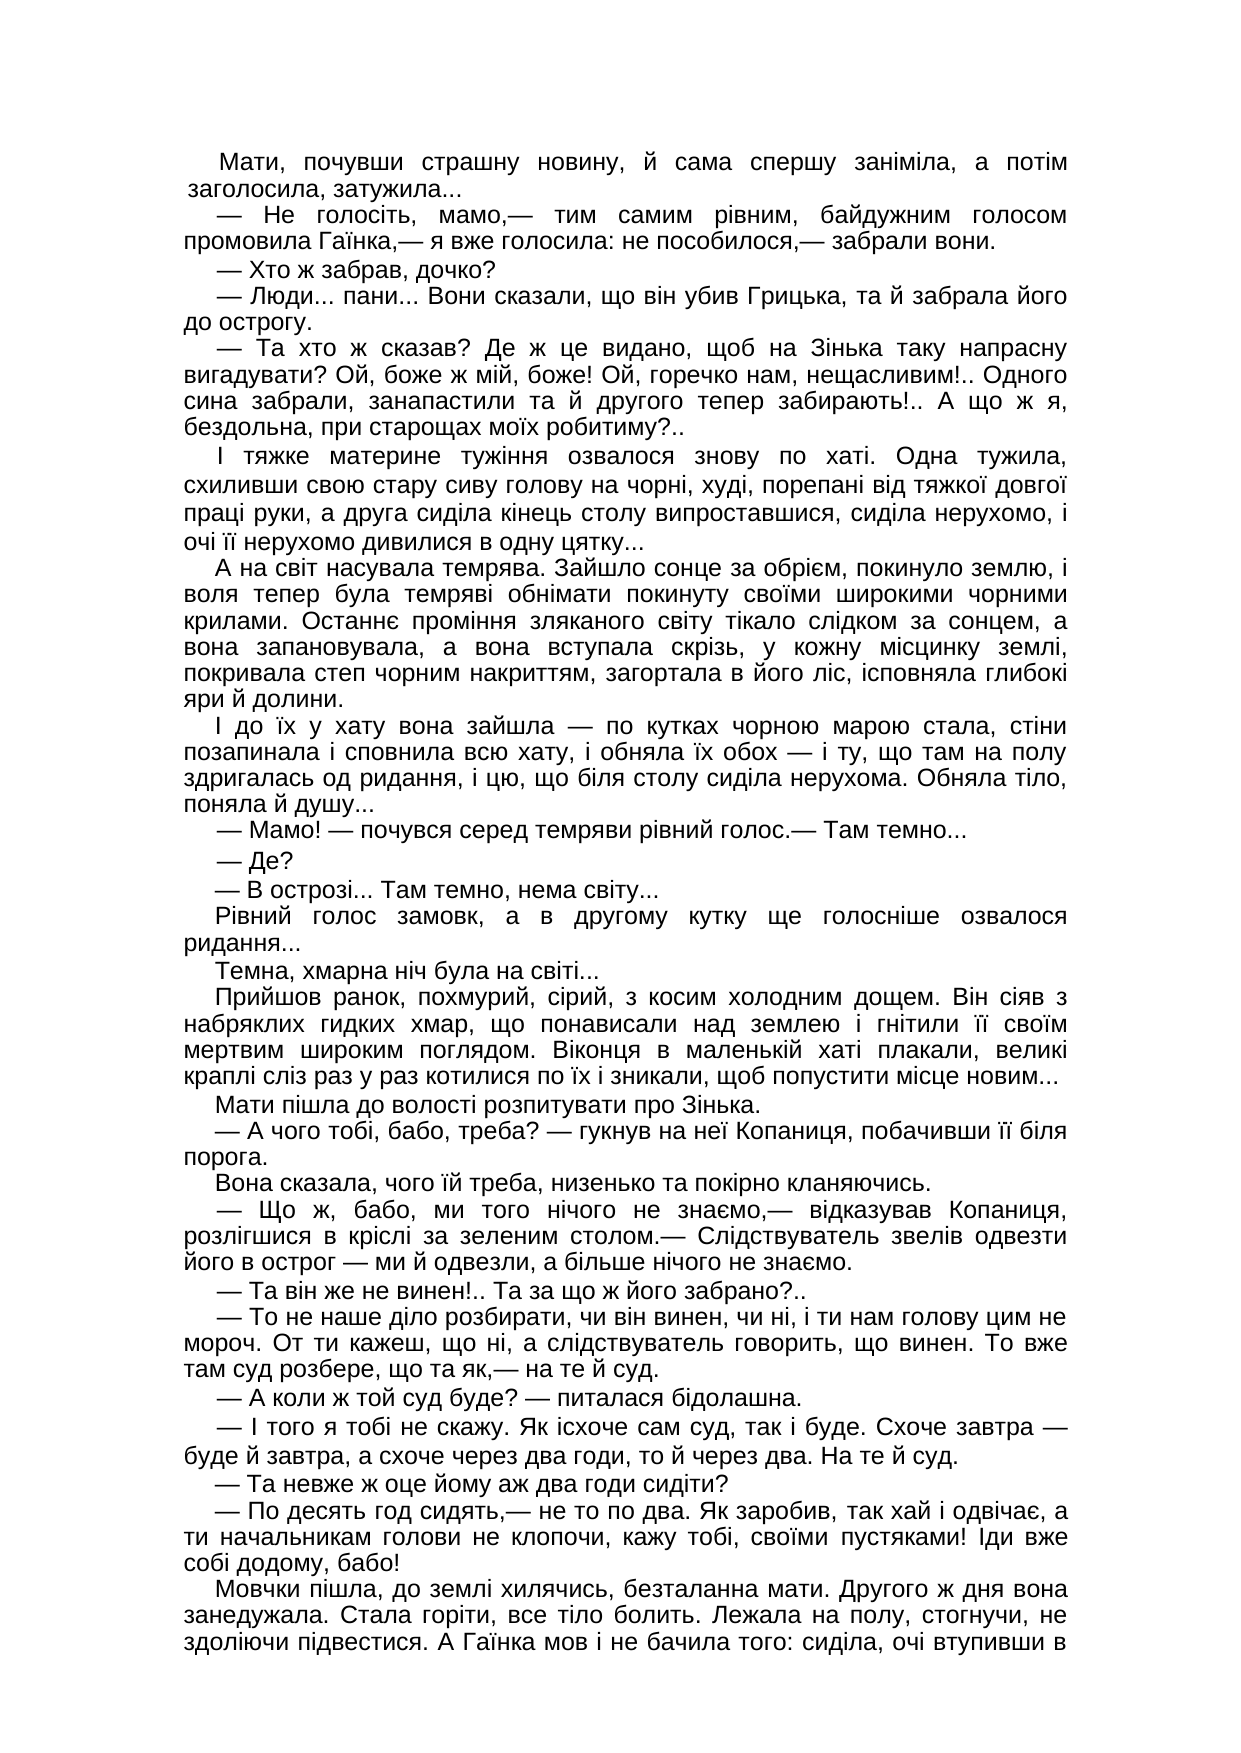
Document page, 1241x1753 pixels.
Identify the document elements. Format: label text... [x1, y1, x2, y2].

text — В острозі... Там темно, нема світу... [183, 875, 1069, 904]
text А на світ насувала темрява. Зайшло сонце за обрієм, покинуло землю, і воля тепер була темряві обнімати покинуту своїми широкими чорними крилами. Останнє проміння зляканого світу тікало слідком за сонцем, а вона запановувала, а вона вступала скрізь, у кожну місцинку землі, покривала степ чорним накриттям, загортала в його ліс, ісповняла глибокі яри й долини. [183, 556, 1069, 713]
text Мати пішла до волості розпитувати про Зінька. [183, 1090, 1069, 1119]
text І до їх у хату вона зайшла — по кутках чорною марою стала, стіни позапинала і сповнила всю хату, і обняла їх обох — і ту, що там на полу здригалась од ридання, і цю, що біля столу сиділа нерухома. Обняла тіло, поняла й душу... [183, 713, 1069, 818]
text — Та хто ж сказав? Де ж це видано, щоб на Зінька таку напрасну вигадувати? Ой, боже ж мій, боже! Ой, горечко нам, нещасливим!.. Одного сина забрали, занапастили та й другого тепер забирають!.. А що ж я, бездольна, при старощах моїх робитиму?.. [183, 336, 1069, 441]
text — Де? [183, 846, 1069, 875]
text — То не наше діло розбирати, чи він винен, чи ні, і ти нам голову цим не мороч. От ти кажеш, що ні, а слідствуватель говорить, що винен. То вже там суд розбере, що та як,— на те й суд. [183, 1304, 1069, 1383]
text — А коли ж той суд буде? — питалася бідолашна. [183, 1383, 1069, 1412]
text Прийшов ранок, похмурий, сірий, з косим холодним дощем. Він сіяв з набряклих гидких хмар, що понависали над землею і гнітили її своїм мертвим широким поглядом. Віконця в маленькій хаті плакали, великі краплі сліз раз у раз котилися по їх і зникали, щоб попустити місце новим... [183, 985, 1069, 1090]
text — Хто ж забрав, дочко? [183, 255, 1069, 283]
text — Та він же не винен!.. Та за що ж його забрано?.. [183, 1276, 1069, 1304]
text Мати, почувши страшну новину, й сама спершу заніміла, а потім заголосила, затужила... [187, 150, 1069, 202]
text І тяжке материне тужіння озвалося знову по хаті. Одна тужила, схиливши свою стару сиву голову на чорні, худі, порепані від тяжкої довгої праці руки, а друга сиділа кінець столу випроставшися, сиділа нерухомо, і очі її нерухомо дивилися в одну цятку... [183, 441, 1069, 556]
text — Мамо! — почувся серед темряви рівний голос.— Там темно... [183, 818, 1069, 844]
text — Та невже ж оце йому аж два годи сидіти? [183, 1469, 1069, 1498]
text — Не голосіть, мамо,— тим самим рівним, байдужним голосом промовила Гаїнка,— я вже голосила: не пособилося,— забрали вони. [183, 202, 1069, 255]
text Темна, хмарна ніч була на світі... [183, 956, 1069, 985]
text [183, 1577, 1069, 1656]
text — По десять год сидять,— не то по два. Як заробив, так хай і одвічає, а ти начальникам голови не клопочи, кажу тобі, своїми пустяками! Іди вже собі додому, бабо! [183, 1498, 1069, 1577]
text Рівний голос замовк, а в другому кутку ще голосніше озвалося ридання... [183, 904, 1069, 956]
text — Що ж, бабо, ми того нічого не знаємо,— відказував Копаниця, розлігшися в кріслі за зеленим столом.— Слідствуватель звелів одвезти його в острог — ми й одвезли, а більше нічого не знаємо. [183, 1197, 1069, 1276]
text — Люди... пани... Вони сказали, що він убив Грицька, та й забрала його до острогу. [183, 283, 1069, 336]
text — А чого тобі, бабо, треба? — гукнув на неї Копаниця, побачивши її біля порога. [183, 1119, 1069, 1171]
text — І того я тобі не скажу. Як ісхоче сам суд, так і буде. Схоче завтра — буде й завтра, а схоче через два годи, то й через два. На те й суд. [183, 1412, 1069, 1469]
text Вона сказала, чого їй треба, низенько та покірно кланяючись. [183, 1171, 1069, 1197]
